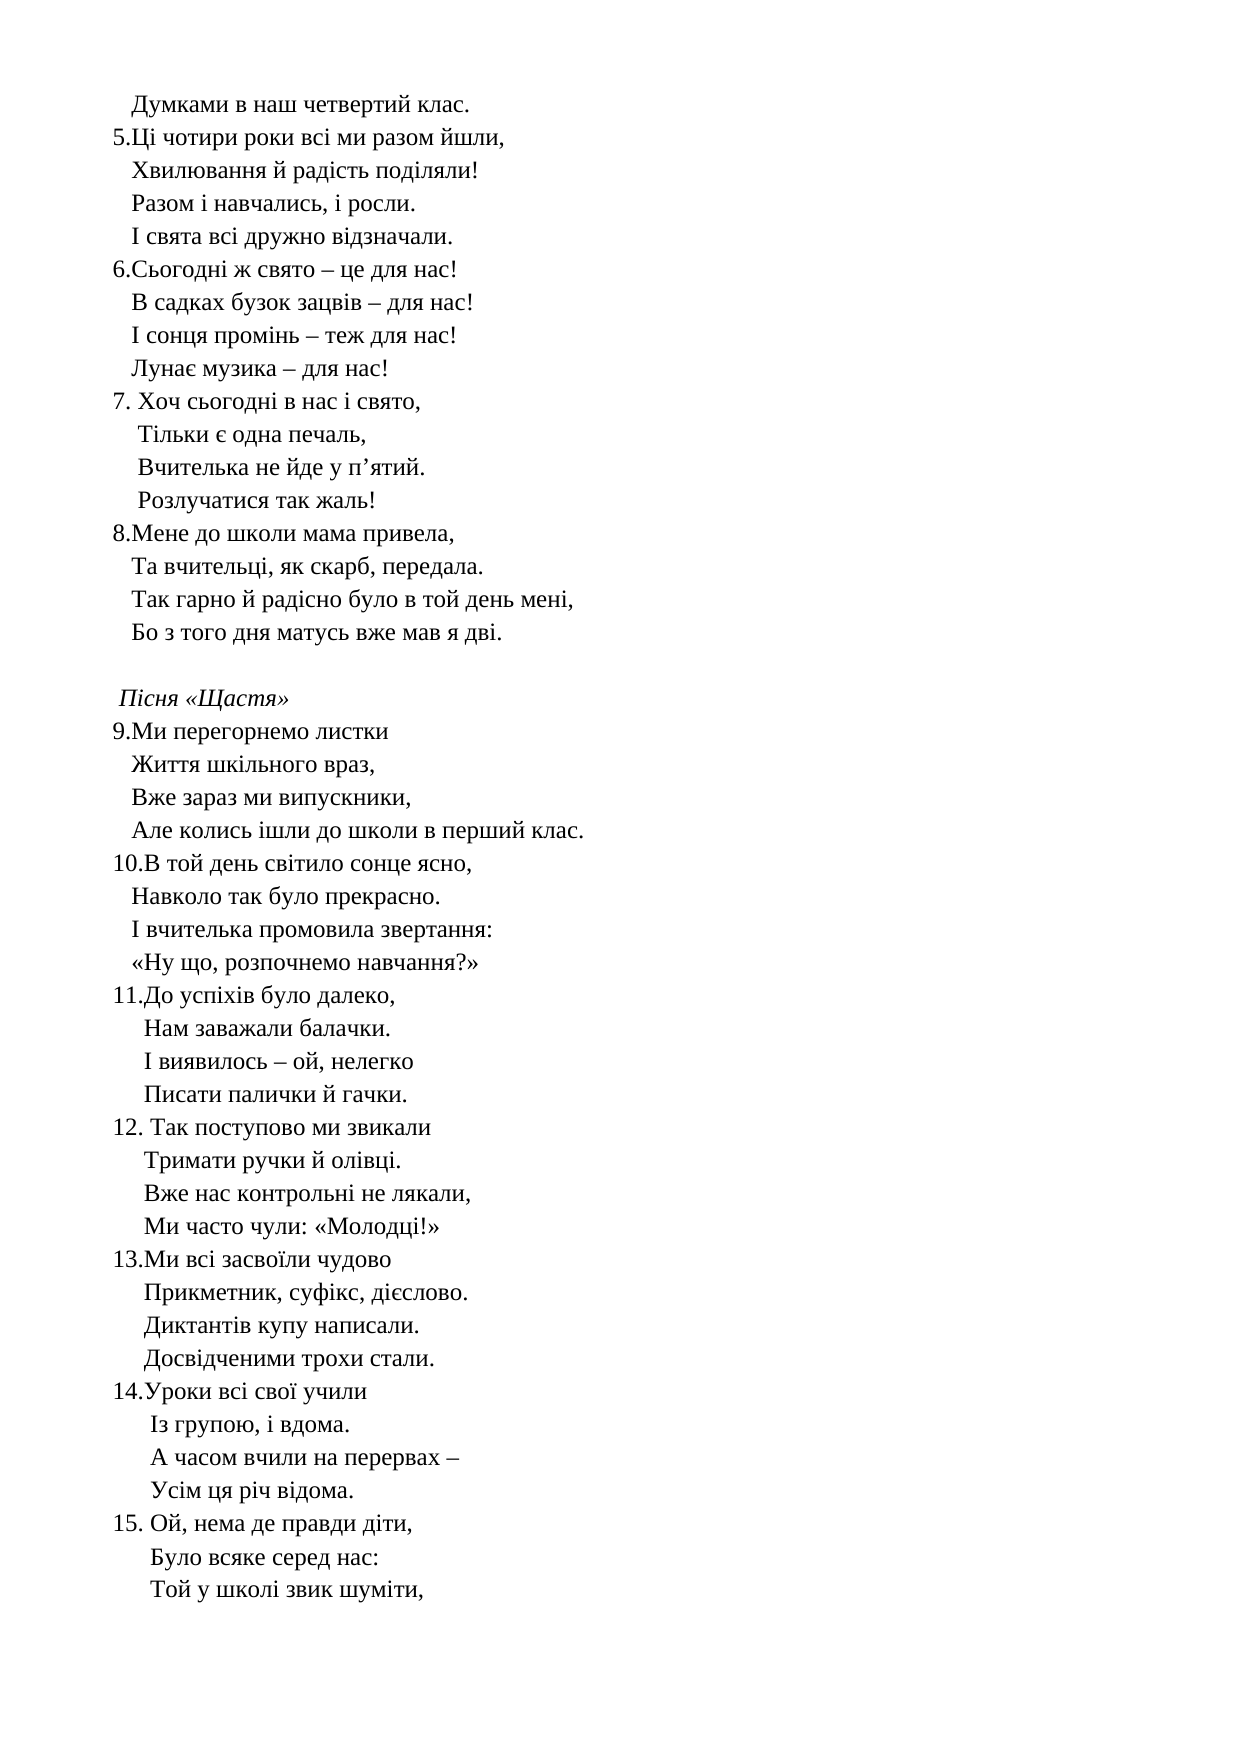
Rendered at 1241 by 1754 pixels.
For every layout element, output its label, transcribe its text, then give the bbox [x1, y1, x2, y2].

text Досвідченими трохи стали. [112, 1343, 1174, 1372]
text Хвилювання й радість поділяли! [112, 155, 1174, 183]
text 13.Ми всі засвоїли чудово [112, 1244, 1174, 1273]
text Прикметник, суфікс, дієслово. [112, 1277, 1174, 1306]
text 10.В той день світило сонце ясно, [112, 848, 1174, 877]
text І вчителька промовила звертання: [112, 914, 1174, 943]
text Розлучатися так жаль! [112, 485, 1174, 514]
text Тільки є одна печаль, [112, 419, 1174, 448]
text Вже нас контрольні не лякали, [112, 1178, 1174, 1207]
text 8.Мене до школи мама привела, [112, 518, 1174, 547]
text Вчителька не йде у п’ятий. [112, 452, 1174, 481]
text Той у школі звик шуміти, [112, 1574, 1174, 1603]
text Бо з того дня матусь вже мав я дві. [112, 617, 1174, 646]
text В садках бузок зацвів – для нас! [112, 287, 1174, 316]
text Лунає музика – для нас! [112, 353, 1174, 382]
text 7. Хоч сьогодні в нас і свято, [112, 386, 1174, 414]
text Тримати ручки й олівці. [112, 1145, 1174, 1174]
text Так гарно й радісно було в той день мені, [112, 584, 1174, 613]
text Писати палички й гачки. [112, 1079, 1174, 1108]
text 12. Так поступово ми звикали [112, 1112, 1174, 1141]
text 9.Ми перегорнемо листки [112, 716, 1174, 745]
text Ми часто чули: «Молодці!» [112, 1211, 1174, 1240]
text 6.Сьогодні ж свято – це для нас! [112, 254, 1174, 282]
text 5.Ці чотири роки всі ми разом йшли, [112, 122, 1174, 150]
text А часом вчили на перервах – [112, 1442, 1174, 1471]
text Думками в наш четвертий клас. [112, 89, 1174, 117]
text І сонця промінь – теж для нас! [112, 320, 1174, 348]
text Нам заважали балачки. [112, 1013, 1174, 1042]
text «Ну що, розпочнемо навчання?» [112, 947, 1174, 976]
text Було всяке серед нас: [112, 1542, 1174, 1570]
text 15. Ой, нема де правди діти, [112, 1508, 1174, 1537]
text І свята всі дружно відзначали. [112, 221, 1174, 249]
text Вже зараз ми випускники, [112, 782, 1174, 811]
text Пісня «Щастя» [112, 683, 1174, 712]
text Диктантів купу написали. [112, 1310, 1174, 1339]
text Але колись ішли до школи в перший клас. [112, 815, 1174, 844]
text 11.До успіхів було далеко, [112, 980, 1174, 1009]
text Усім ця річ відома. [112, 1476, 1174, 1504]
text І виявилось – ой, нелегко [112, 1046, 1174, 1075]
text Із групою, і вдома. [112, 1409, 1174, 1438]
text Та вчительці, як скарб, передала. [112, 551, 1174, 580]
text 14.Уроки всі свої учили [112, 1376, 1174, 1405]
text Навколо так було прекрасно. [112, 881, 1174, 910]
text Життя шкільного враз, [112, 749, 1174, 778]
text Разом і навчались, і росли. [112, 188, 1174, 216]
